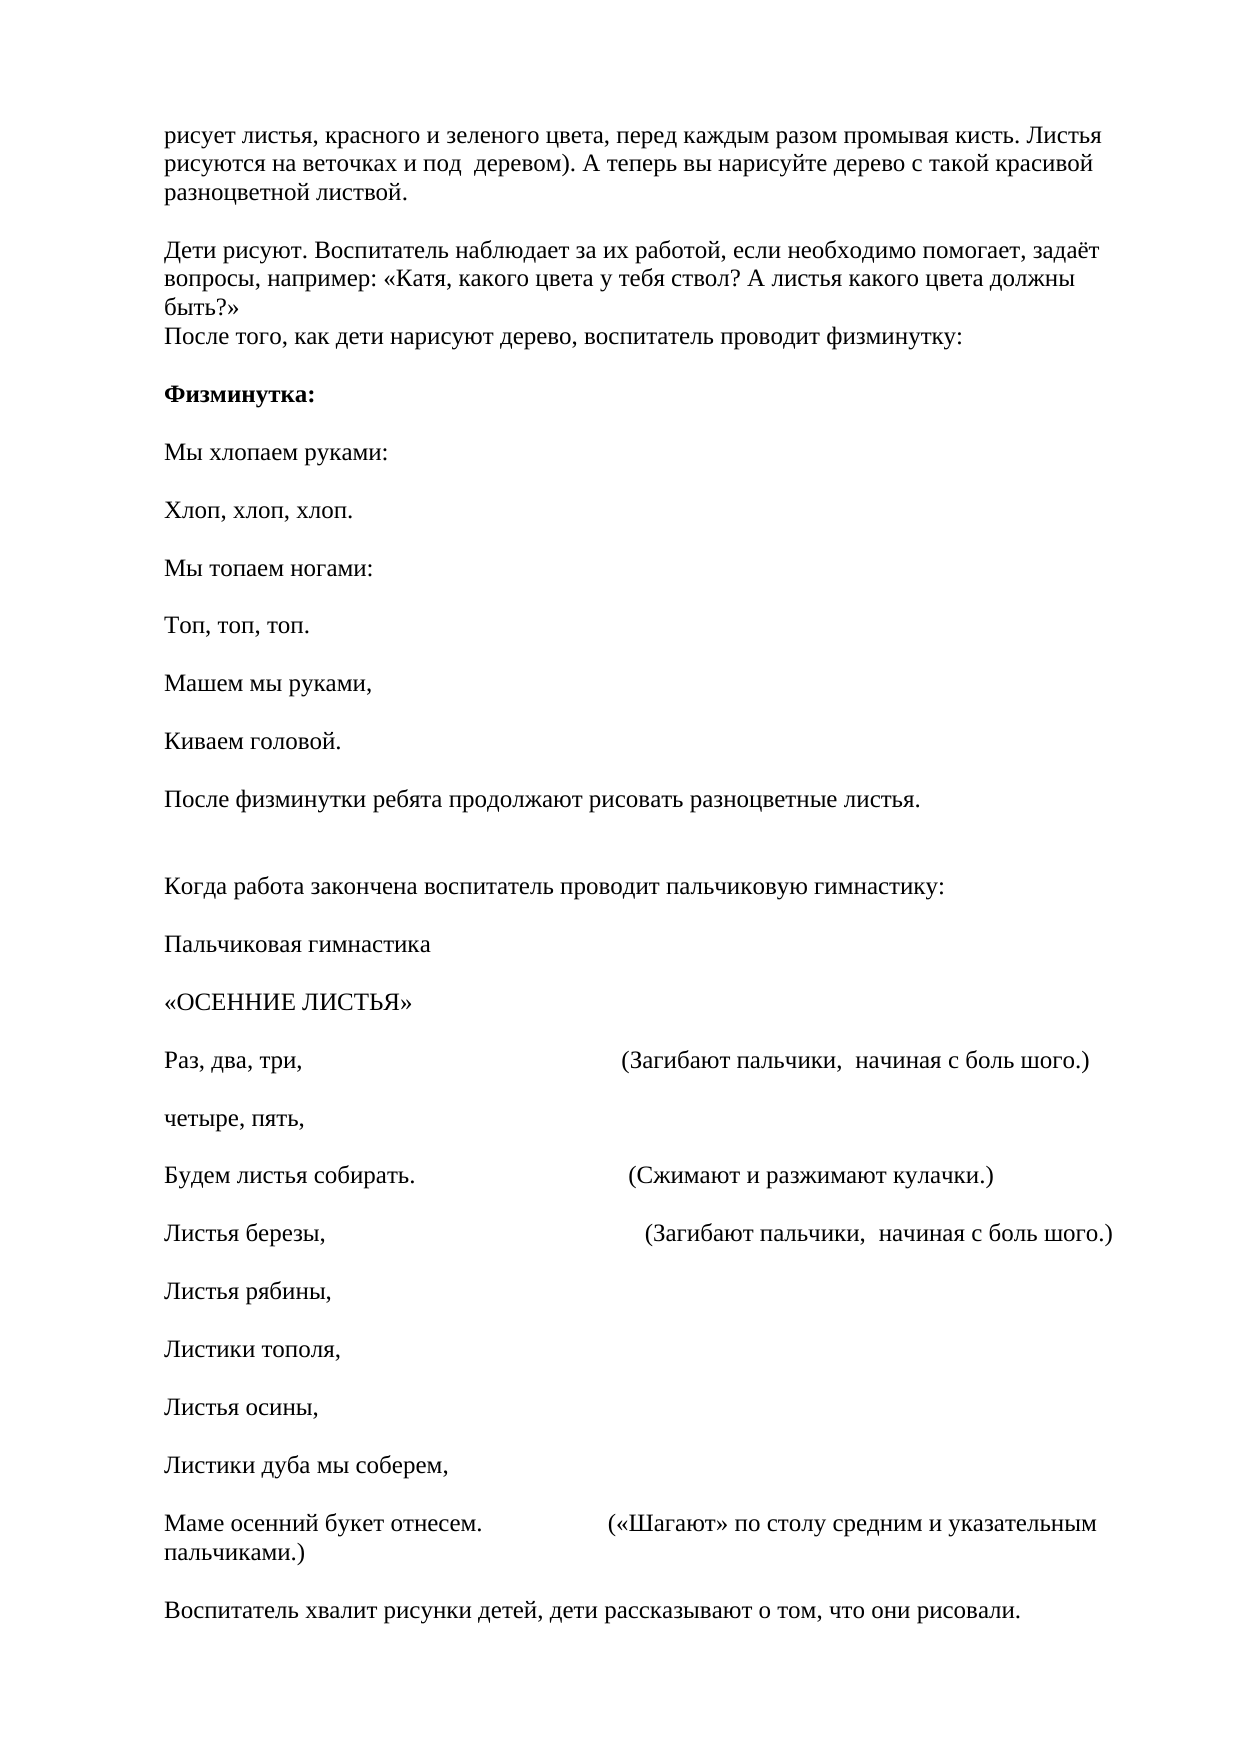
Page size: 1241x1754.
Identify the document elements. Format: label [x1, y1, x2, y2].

table_header [163, 118, 1137, 1625]
